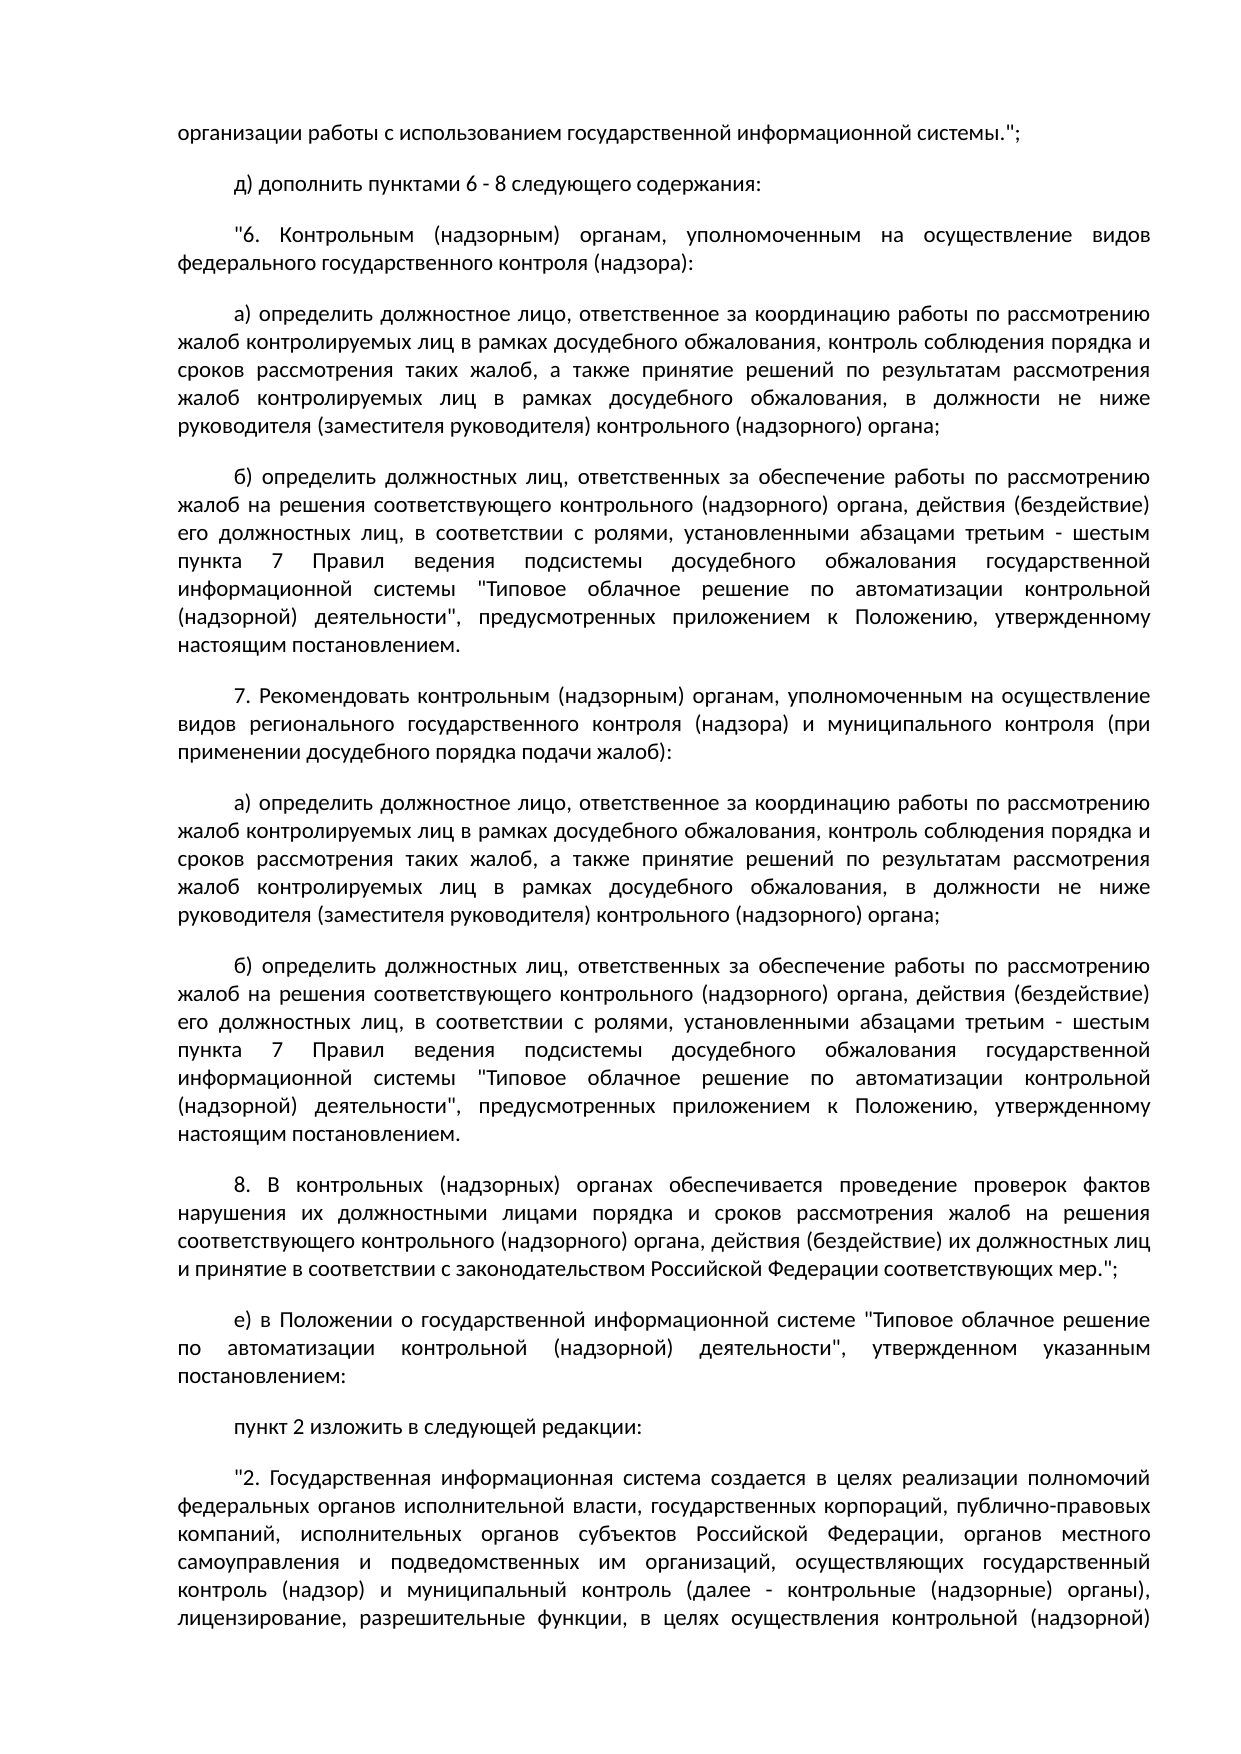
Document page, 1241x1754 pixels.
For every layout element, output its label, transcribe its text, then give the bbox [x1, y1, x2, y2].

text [177, 118, 1152, 146]
text пункт 2 изложить в следующей редакции: [177, 1412, 1152, 1440]
text а) определить должностное лицо, ответственное за координацию работы по рассмотрению жалоб контролируемых лиц в рамках досудебного обжалования, контроль соблюдения порядка и сроков рассмотрения таких жалоб, а также принятие решений по результатам рассмотрения жалоб контролируемых лиц в рамках досудебного обжалования, в должности не ниже руководителя (заместителя руководителя) контрольного (надзорного) органа; [177, 299, 1152, 439]
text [177, 1463, 1152, 1631]
text б) определить должностных лиц, ответственных за обеспечение работы по рассмотрению жалоб на решения соответствующего контрольного (надзорного) органа, действия (бездействие) его должностных лиц, в соответствии с ролями, установленными абзацами третьим - шестым пункта 7 Правил ведения подсистемы досудебного обжалования государственной информационной системы "Типовое облачное решение по автоматизации контрольной (надзорной) деятельности", предусмотренных приложением к Положению, утвержденному настоящим постановлением. [177, 951, 1152, 1147]
text е) в Положении о государственной информационной системе "Типовое облачное решение по автоматизации контрольной (надзорной) деятельности", утвержденном указанным постановлением: [177, 1305, 1152, 1389]
text "6. Контрольным (надзорным) органам, уполномоченным на осуществление видов федерального государственного контроля (надзора): [177, 220, 1152, 276]
text б) определить должностных лиц, ответственных за обеспечение работы по рассмотрению жалоб на решения соответствующего контрольного (надзорного) органа, действия (бездействие) его должностных лиц, в соответствии с ролями, установленными абзацами третьим - шестым пункта 7 Правил ведения подсистемы досудебного обжалования государственной информационной системы "Типовое облачное решение по автоматизации контрольной (надзорной) деятельности", предусмотренных приложением к Положению, утвержденному настоящим постановлением. [177, 462, 1152, 658]
text 7. Рекомендовать контрольным (надзорным) органам, уполномоченным на осуществление видов регионального государственного контроля (надзора) и муниципального контроля (при применении досудебного порядка подачи жалоб): [177, 681, 1152, 765]
text а) определить должностное лицо, ответственное за координацию работы по рассмотрению жалоб контролируемых лиц в рамках досудебного обжалования, контроль соблюдения порядка и сроков рассмотрения таких жалоб, а также принятие решений по результатам рассмотрения жалоб контролируемых лиц в рамках досудебного обжалования, в должности не ниже руководителя (заместителя руководителя) контрольного (надзорного) органа; [177, 788, 1152, 928]
text д) дополнить пунктами 6 - 8 следующего содержания: [177, 169, 1152, 197]
text 8. В контрольных (надзорных) органах обеспечивается проведение проверок фактов нарушения их должностными лицами порядка и сроков рассмотрения жалоб на решения соответствующего контрольного (надзорного) органа, действия (бездействие) их должностных лиц и принятие в соответствии с законодательством Российской Федерации соответствующих мер."; [177, 1170, 1152, 1282]
